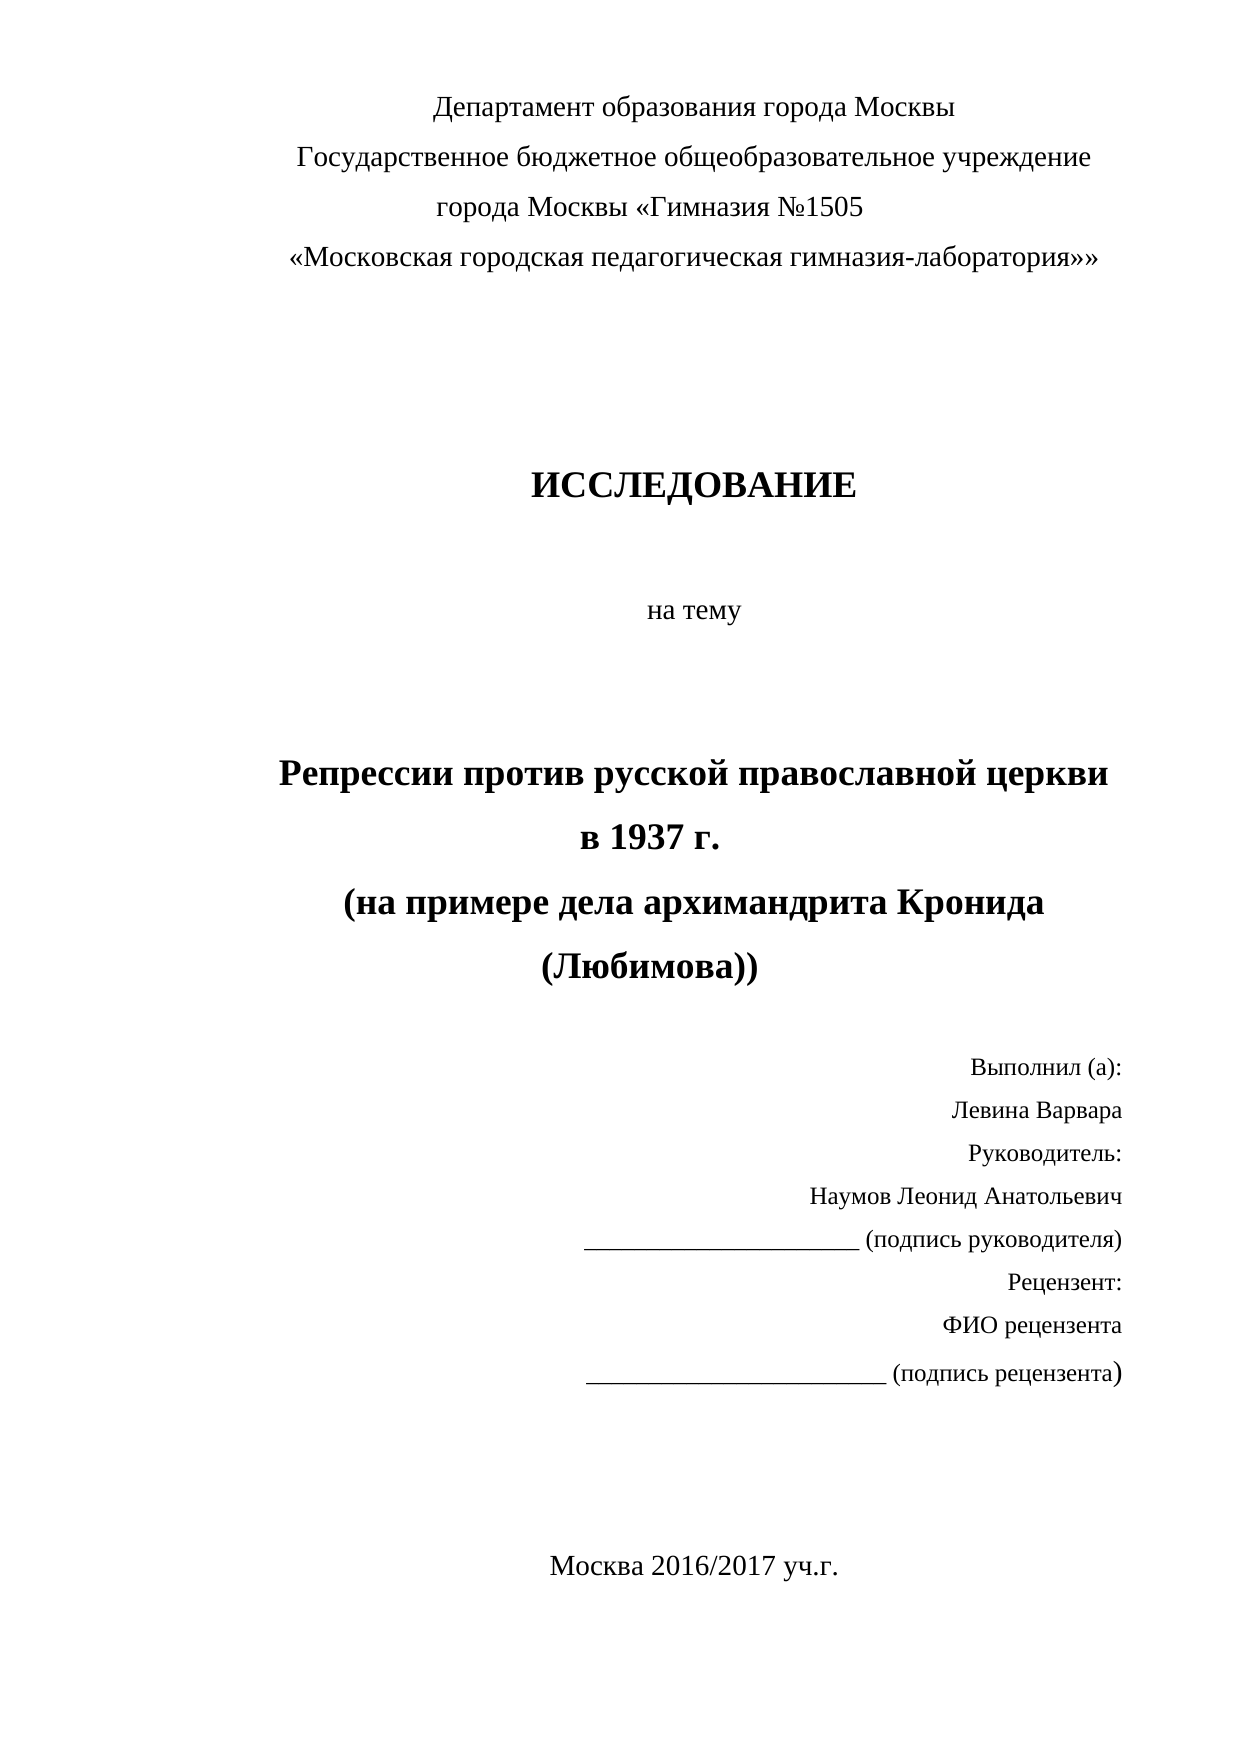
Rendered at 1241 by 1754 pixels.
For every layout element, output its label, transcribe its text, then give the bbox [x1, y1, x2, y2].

text Выполнил (а): [177, 1052, 1122, 1081]
text ______________________ (подпись руководителя) [177, 1224, 1122, 1253]
text Государственное бюджетное общеобразовательное учреждение города Москвы «Гимназия №1505 [177, 139, 1122, 223]
text (на примере дела архимандрита Кронида (Любимова)) [177, 879, 1122, 987]
text Москва 2016/2017 уч.г. [177, 1548, 1122, 1581]
text Левина Варвара [177, 1095, 1122, 1124]
text ФИО рецензента [177, 1311, 1122, 1339]
text Репрессии против русской православной церкви в 1937 г. [177, 750, 1122, 858]
text Департамент образования города Москвы [177, 89, 1122, 122]
text Руководитель: [177, 1138, 1122, 1167]
text «Московская городская педагогическая гимназия-лаборатория»» [177, 239, 1122, 273]
text ИССЛЕДОВАНИЕ [177, 462, 1122, 506]
text Наумов Леонид Анатольевич [177, 1181, 1122, 1210]
text Рецензент: [177, 1267, 1122, 1296]
text на тему [177, 592, 1122, 625]
text ________________________ (подпись рецензента) [177, 1354, 1122, 1387]
